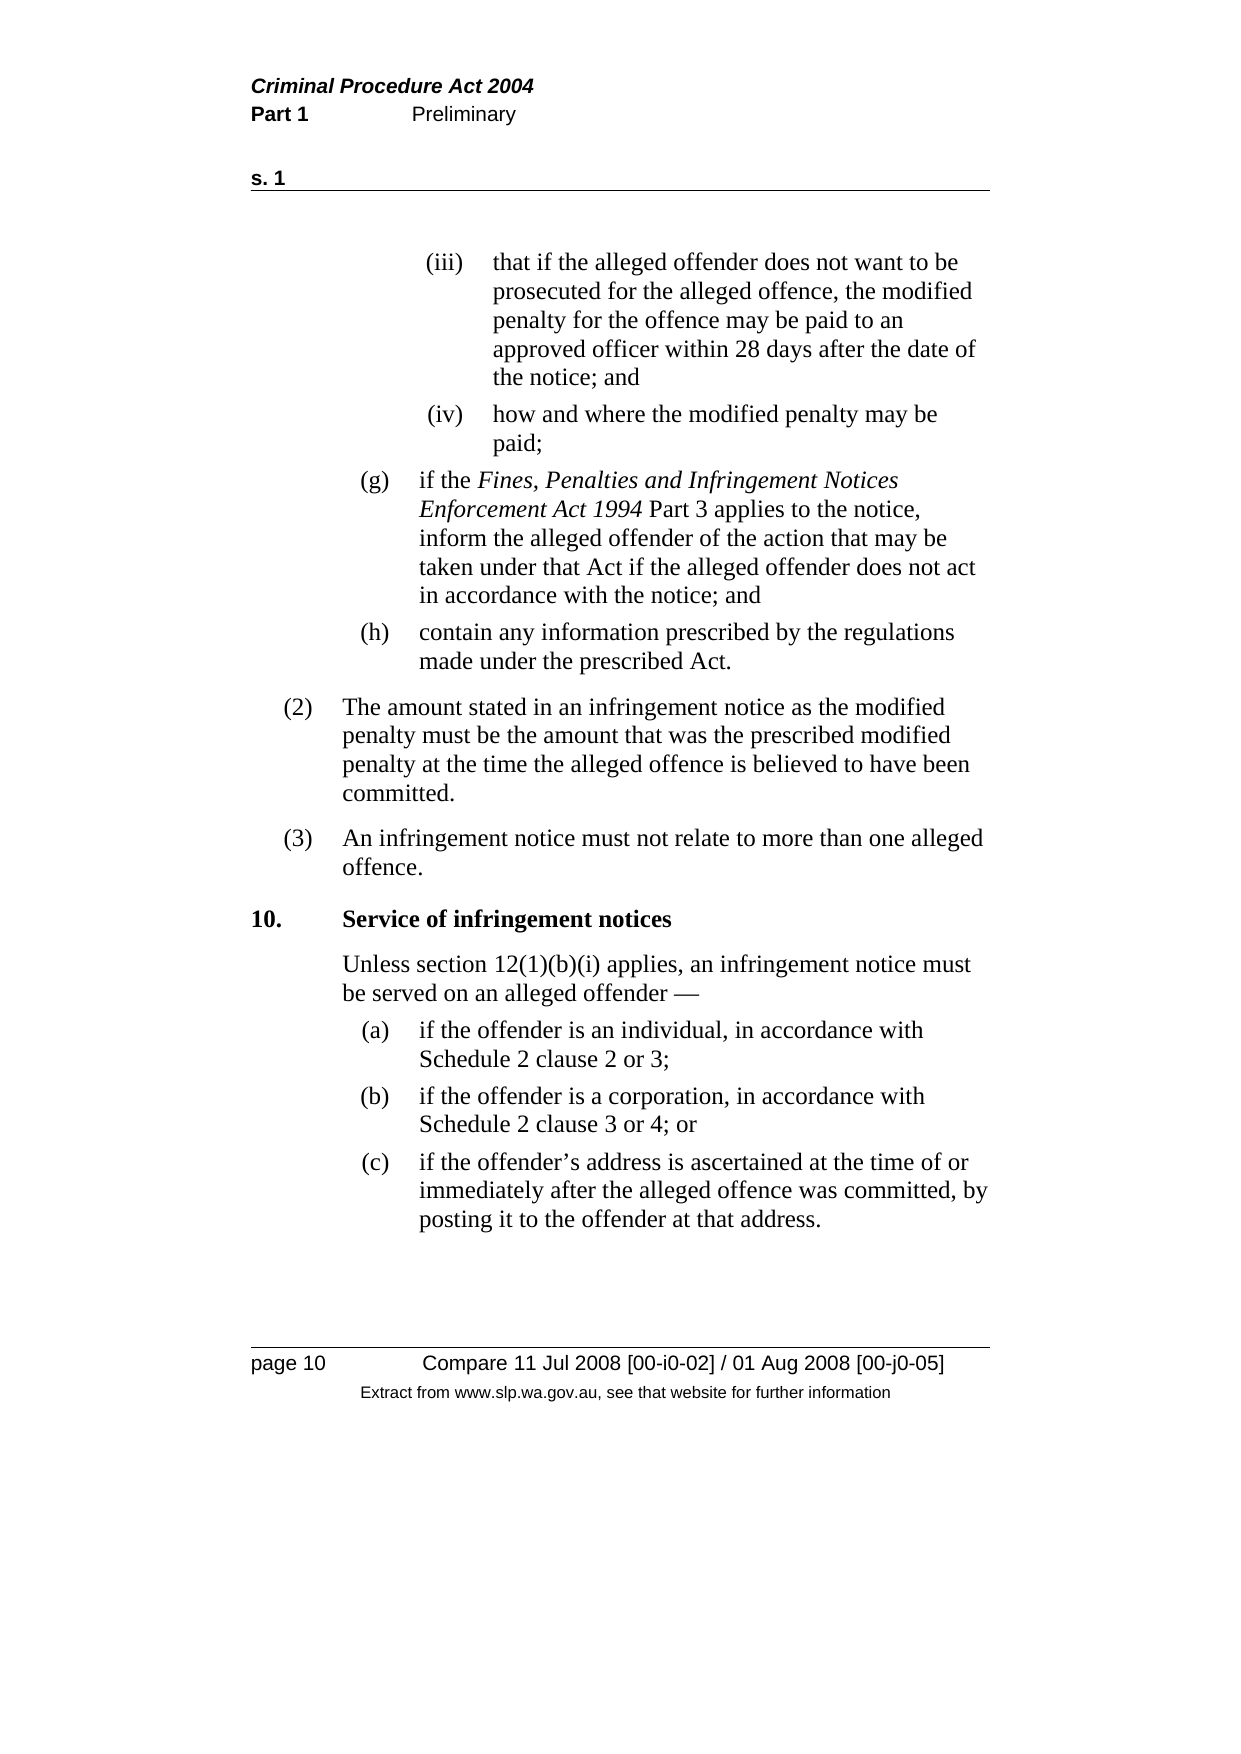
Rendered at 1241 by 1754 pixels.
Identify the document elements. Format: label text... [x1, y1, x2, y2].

text (iv) how and where the modified penalty may be paid; [251, 399, 990, 457]
subtitle 10. Service of infringement notices [251, 904, 990, 932]
text (b) if the offender is a corporation, in accordance with Schedule 2 clause 3 or 4; or [251, 1081, 990, 1138]
text (iii) that if the alleged offender does not want to be prosecuted for the alleged offence, the modified penalty for the offence may be paid to an approved officer within 28 days after the date of the notice; and [251, 247, 990, 391]
text (3) An infringement notice must not relate to more than one alleged offence. [251, 823, 990, 881]
text (h) contain any information prescribed by the regulations made under the prescribed Act. [251, 617, 990, 675]
text (a) if the offender is an individual, in accordance with Schedule 2 clause 2 or 3; [251, 1015, 990, 1072]
text (c) if the offender’s address is ascertained at the time of or immediately after the alleged offence was committed, by posting it to the offender at that address. [251, 1147, 990, 1233]
text (g) if the Fines, Penalties and Infringement Notices Enforcement Act 1994 Part 3 applies to the notice, inform the alleged offender of the action that may be taken under that Act if the alleged offender does not act in accordance with the notice; and [251, 465, 990, 609]
text (2) The amount stated in an infringement notice as the modified penalty must be the amount that was the prescribed modified penalty at the time the alleged offence is believed to have been committed. [251, 692, 990, 807]
text Unless section 12(1)(b)(i) applies, an infringement notice must be served on an alleged offender — [251, 949, 990, 1007]
